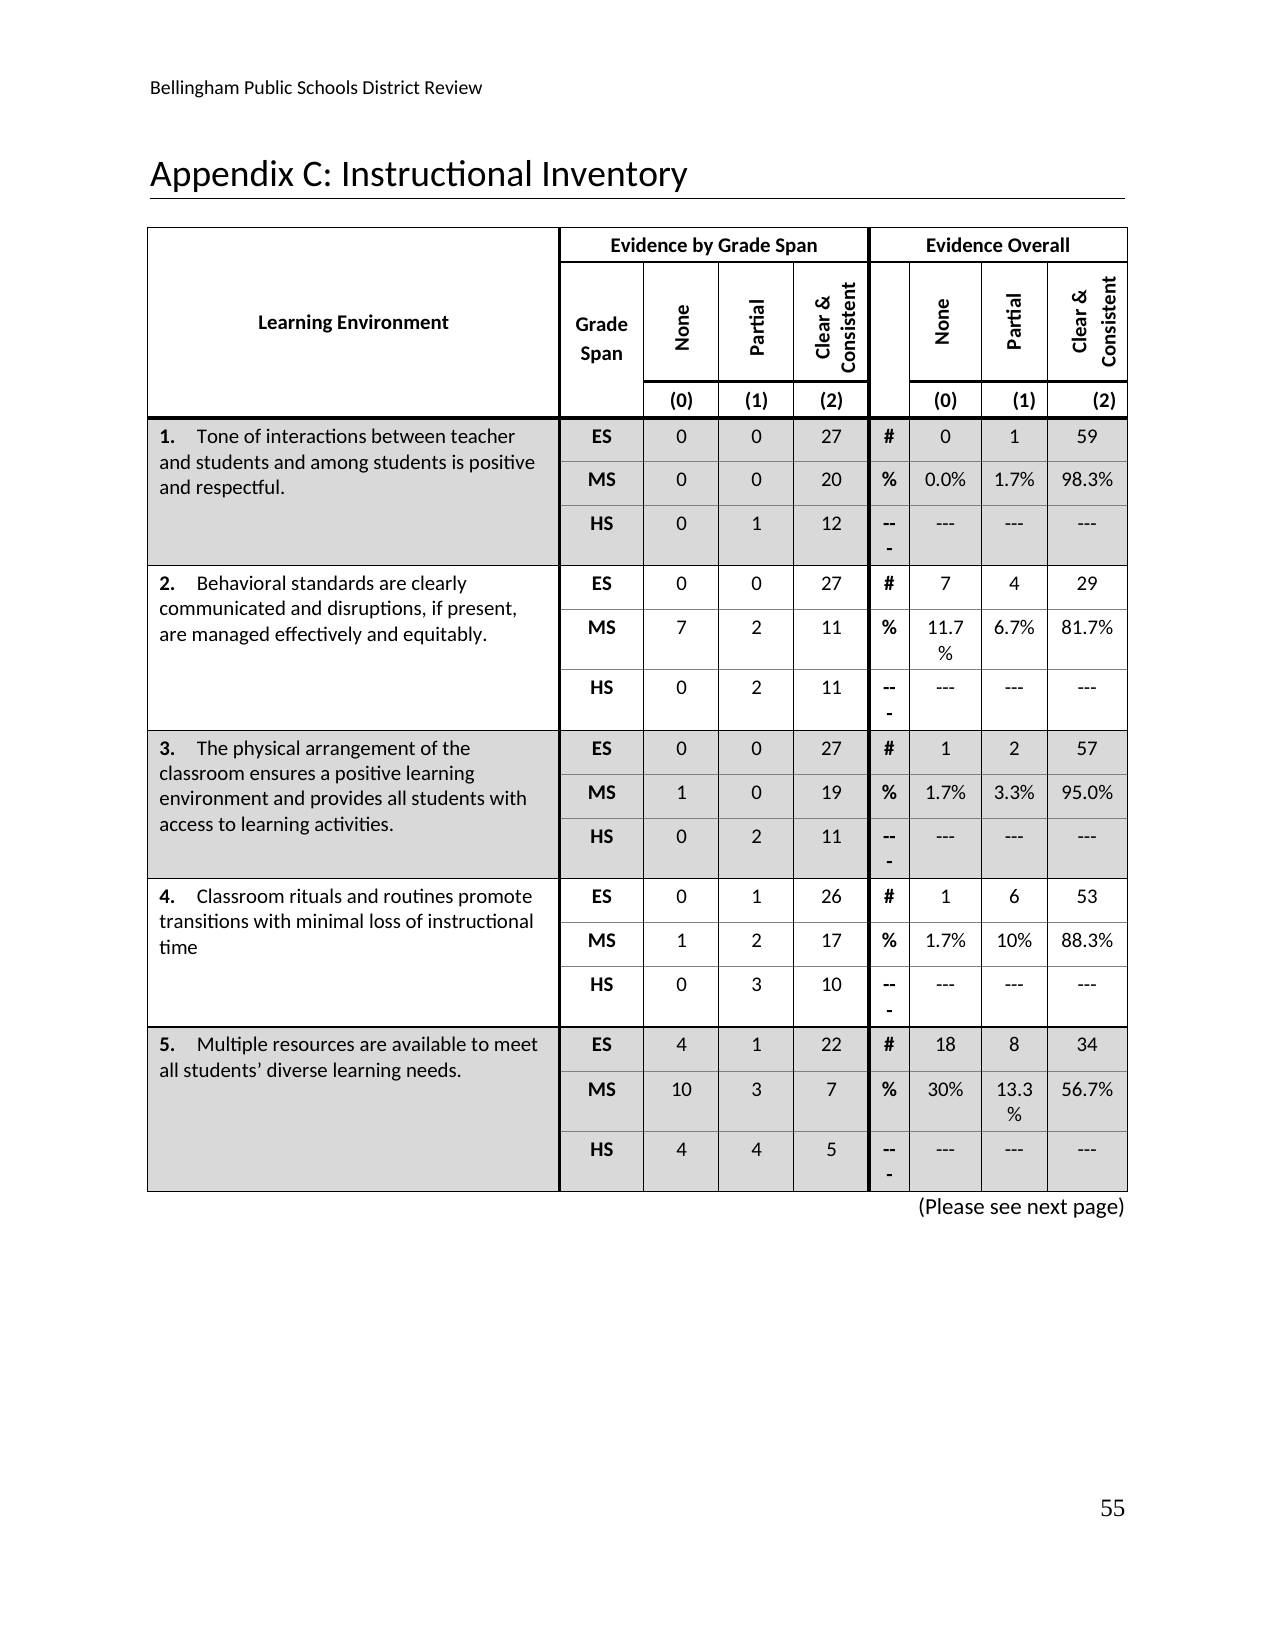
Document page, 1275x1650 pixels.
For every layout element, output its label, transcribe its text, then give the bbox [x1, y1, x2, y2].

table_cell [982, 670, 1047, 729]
table_cell MS [561, 462, 643, 505]
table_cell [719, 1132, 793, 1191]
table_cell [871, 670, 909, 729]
table_cell ES [561, 420, 643, 461]
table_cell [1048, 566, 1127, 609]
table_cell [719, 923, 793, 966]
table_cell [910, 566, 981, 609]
table_cell (2) [794, 383, 867, 416]
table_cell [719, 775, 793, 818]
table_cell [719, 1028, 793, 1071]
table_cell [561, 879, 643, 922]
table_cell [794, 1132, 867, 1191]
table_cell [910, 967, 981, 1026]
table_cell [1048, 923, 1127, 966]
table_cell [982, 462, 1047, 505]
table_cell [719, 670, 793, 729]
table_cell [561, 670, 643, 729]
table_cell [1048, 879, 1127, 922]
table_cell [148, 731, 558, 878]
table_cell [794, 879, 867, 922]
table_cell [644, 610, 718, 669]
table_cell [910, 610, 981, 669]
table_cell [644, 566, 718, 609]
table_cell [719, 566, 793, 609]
table_cell 0 [644, 462, 718, 505]
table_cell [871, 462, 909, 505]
table_cell [871, 263, 909, 416]
table_header Evidence by Grade Span [561, 228, 867, 261]
text (Please see next page) [150, 1192, 1125, 1220]
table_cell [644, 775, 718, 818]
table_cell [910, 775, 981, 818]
table_cell Clear & Consistent [1048, 263, 1127, 379]
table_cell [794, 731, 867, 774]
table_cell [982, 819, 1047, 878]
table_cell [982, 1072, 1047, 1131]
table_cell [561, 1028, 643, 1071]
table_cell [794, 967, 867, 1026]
table_cell (2) [1048, 383, 1127, 416]
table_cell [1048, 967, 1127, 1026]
table_cell 0 [644, 420, 718, 461]
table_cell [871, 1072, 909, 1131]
table_cell 20 [794, 462, 867, 505]
table_cell 0 [719, 462, 793, 505]
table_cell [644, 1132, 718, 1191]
table_cell Partial [982, 263, 1047, 379]
table_cell (1) [982, 383, 1047, 416]
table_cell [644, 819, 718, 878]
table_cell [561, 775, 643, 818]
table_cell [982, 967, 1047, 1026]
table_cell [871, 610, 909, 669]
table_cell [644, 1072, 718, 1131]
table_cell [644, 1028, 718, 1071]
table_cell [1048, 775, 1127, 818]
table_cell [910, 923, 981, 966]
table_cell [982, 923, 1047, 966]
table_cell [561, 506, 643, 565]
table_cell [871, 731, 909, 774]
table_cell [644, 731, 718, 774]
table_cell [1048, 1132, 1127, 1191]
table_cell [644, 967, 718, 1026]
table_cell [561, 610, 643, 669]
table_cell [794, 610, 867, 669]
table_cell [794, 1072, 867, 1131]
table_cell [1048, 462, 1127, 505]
table_cell (0) [910, 383, 981, 416]
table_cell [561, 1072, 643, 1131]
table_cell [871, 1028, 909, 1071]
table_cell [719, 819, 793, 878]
table_header Learning Environment [148, 228, 558, 416]
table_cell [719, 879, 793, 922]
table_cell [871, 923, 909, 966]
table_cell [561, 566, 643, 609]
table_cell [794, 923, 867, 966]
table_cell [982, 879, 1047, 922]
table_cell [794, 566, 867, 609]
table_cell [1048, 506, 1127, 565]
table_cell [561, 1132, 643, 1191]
table_cell (1) [719, 383, 793, 416]
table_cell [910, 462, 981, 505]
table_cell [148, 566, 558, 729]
table_cell # [871, 420, 909, 461]
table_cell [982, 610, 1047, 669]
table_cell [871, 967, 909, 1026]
table_cell (0) [644, 383, 718, 416]
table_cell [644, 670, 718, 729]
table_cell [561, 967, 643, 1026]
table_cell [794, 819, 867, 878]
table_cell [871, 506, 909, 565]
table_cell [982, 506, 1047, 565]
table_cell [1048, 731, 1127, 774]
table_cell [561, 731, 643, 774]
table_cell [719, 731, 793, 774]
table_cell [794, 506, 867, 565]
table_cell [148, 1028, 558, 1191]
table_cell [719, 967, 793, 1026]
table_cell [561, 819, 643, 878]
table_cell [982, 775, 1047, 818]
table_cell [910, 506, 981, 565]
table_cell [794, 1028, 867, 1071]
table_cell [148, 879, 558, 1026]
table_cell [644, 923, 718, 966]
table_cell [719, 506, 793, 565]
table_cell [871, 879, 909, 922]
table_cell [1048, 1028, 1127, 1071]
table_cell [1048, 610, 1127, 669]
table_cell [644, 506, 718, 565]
table_cell 0 [910, 420, 981, 461]
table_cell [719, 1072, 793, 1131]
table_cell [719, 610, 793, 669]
table_cell 59 [1048, 420, 1127, 461]
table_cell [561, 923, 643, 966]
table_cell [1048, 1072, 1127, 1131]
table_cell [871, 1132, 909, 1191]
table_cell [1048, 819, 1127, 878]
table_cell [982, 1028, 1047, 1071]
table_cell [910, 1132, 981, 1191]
table_cell None [644, 263, 718, 379]
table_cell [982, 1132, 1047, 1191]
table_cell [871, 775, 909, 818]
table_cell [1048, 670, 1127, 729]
table_cell 0 [719, 420, 793, 461]
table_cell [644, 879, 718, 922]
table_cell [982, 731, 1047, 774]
text Appendix C: Instructional Inventory [150, 150, 1125, 198]
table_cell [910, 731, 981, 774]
table_cell Clear & Consistent [794, 263, 867, 379]
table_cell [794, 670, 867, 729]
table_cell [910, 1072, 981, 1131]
table_header Evidence Overall [871, 228, 1127, 261]
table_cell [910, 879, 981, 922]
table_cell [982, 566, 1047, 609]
table_cell Partial [719, 263, 793, 379]
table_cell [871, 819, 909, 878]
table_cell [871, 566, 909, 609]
table_cell None [910, 263, 981, 379]
table_cell Grade Span [561, 263, 643, 416]
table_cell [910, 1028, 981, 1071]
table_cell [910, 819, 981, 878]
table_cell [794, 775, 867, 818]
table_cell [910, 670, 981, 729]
table_cell 27 [794, 420, 867, 461]
table_cell 1 [982, 420, 1047, 461]
table_cell Tone of interactions between teacher and students and among students is positive and respectful. [148, 420, 558, 565]
